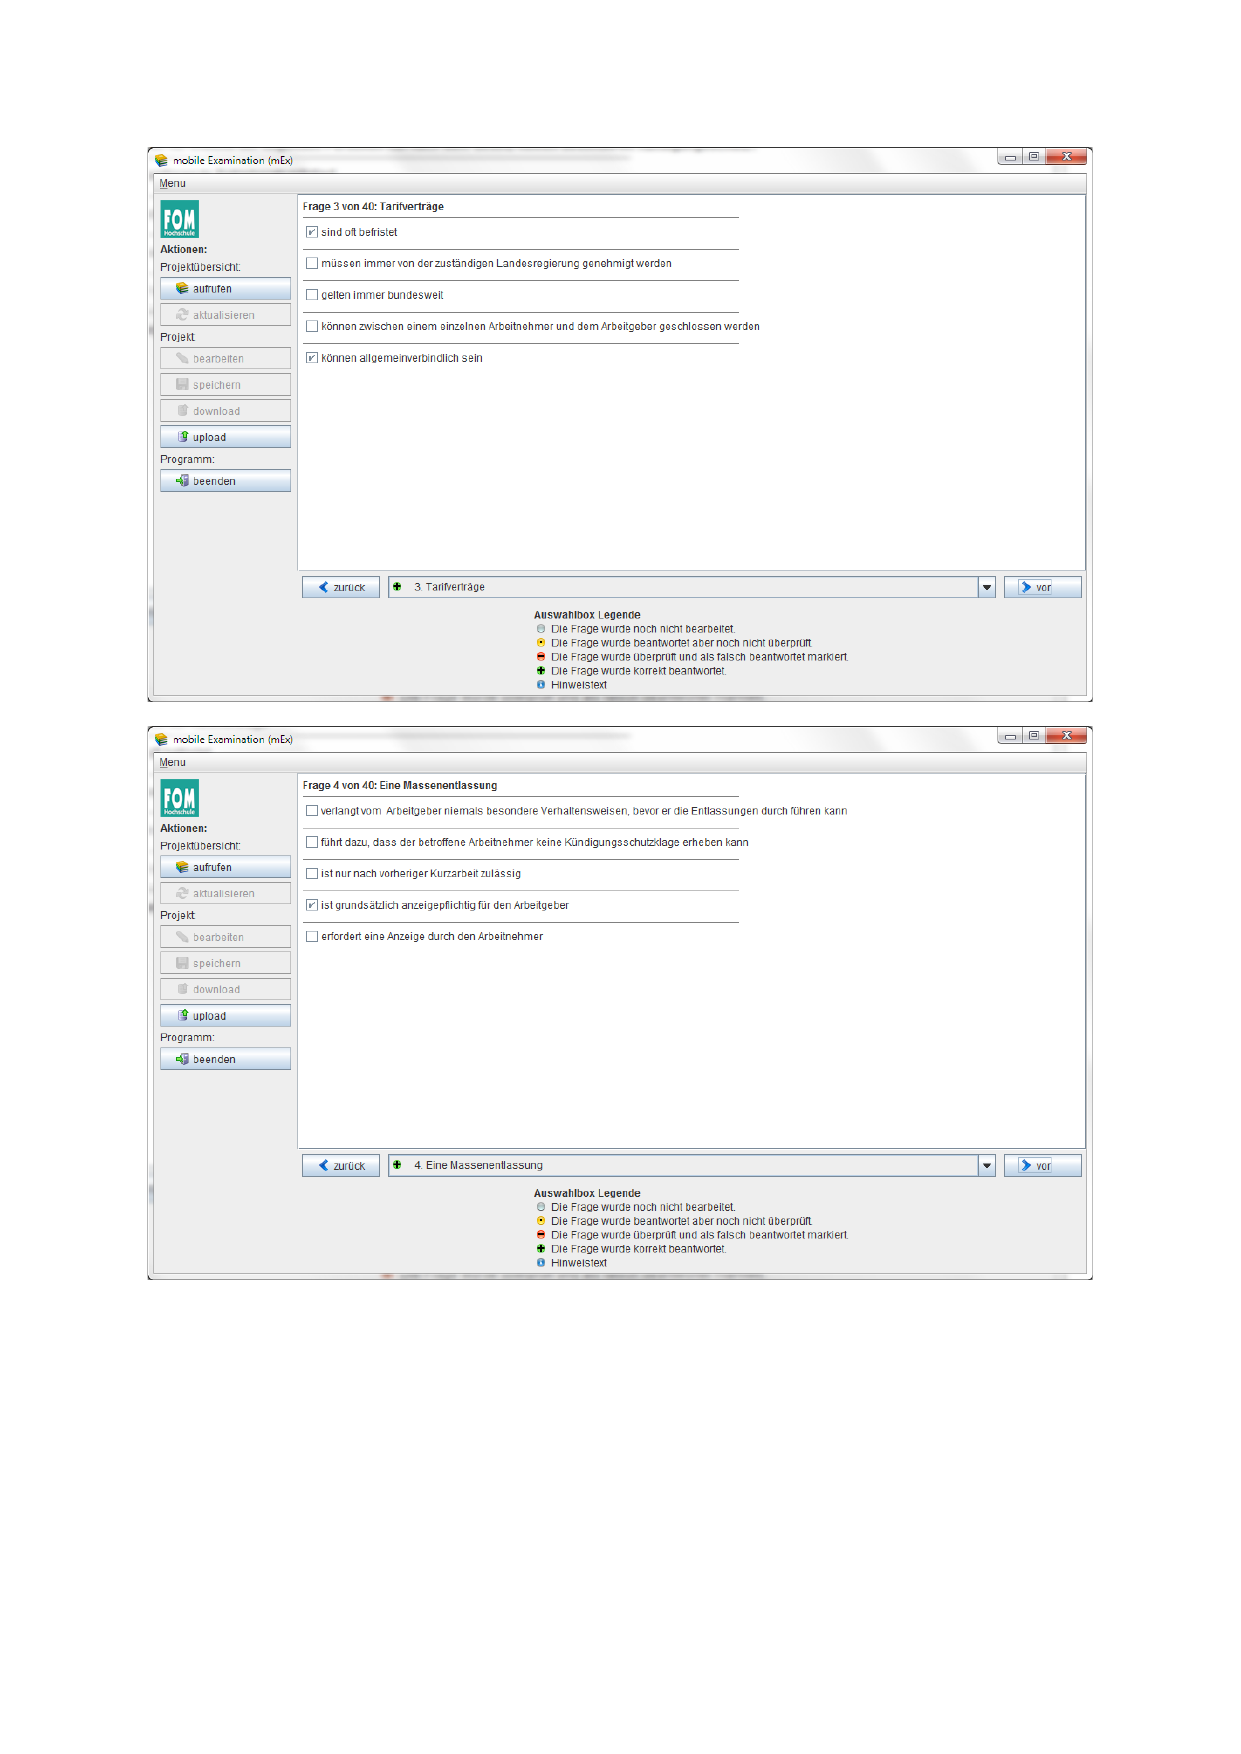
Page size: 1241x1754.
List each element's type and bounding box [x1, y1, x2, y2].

picture [147, 147, 1093, 702]
picture [147, 726, 1093, 1280]
